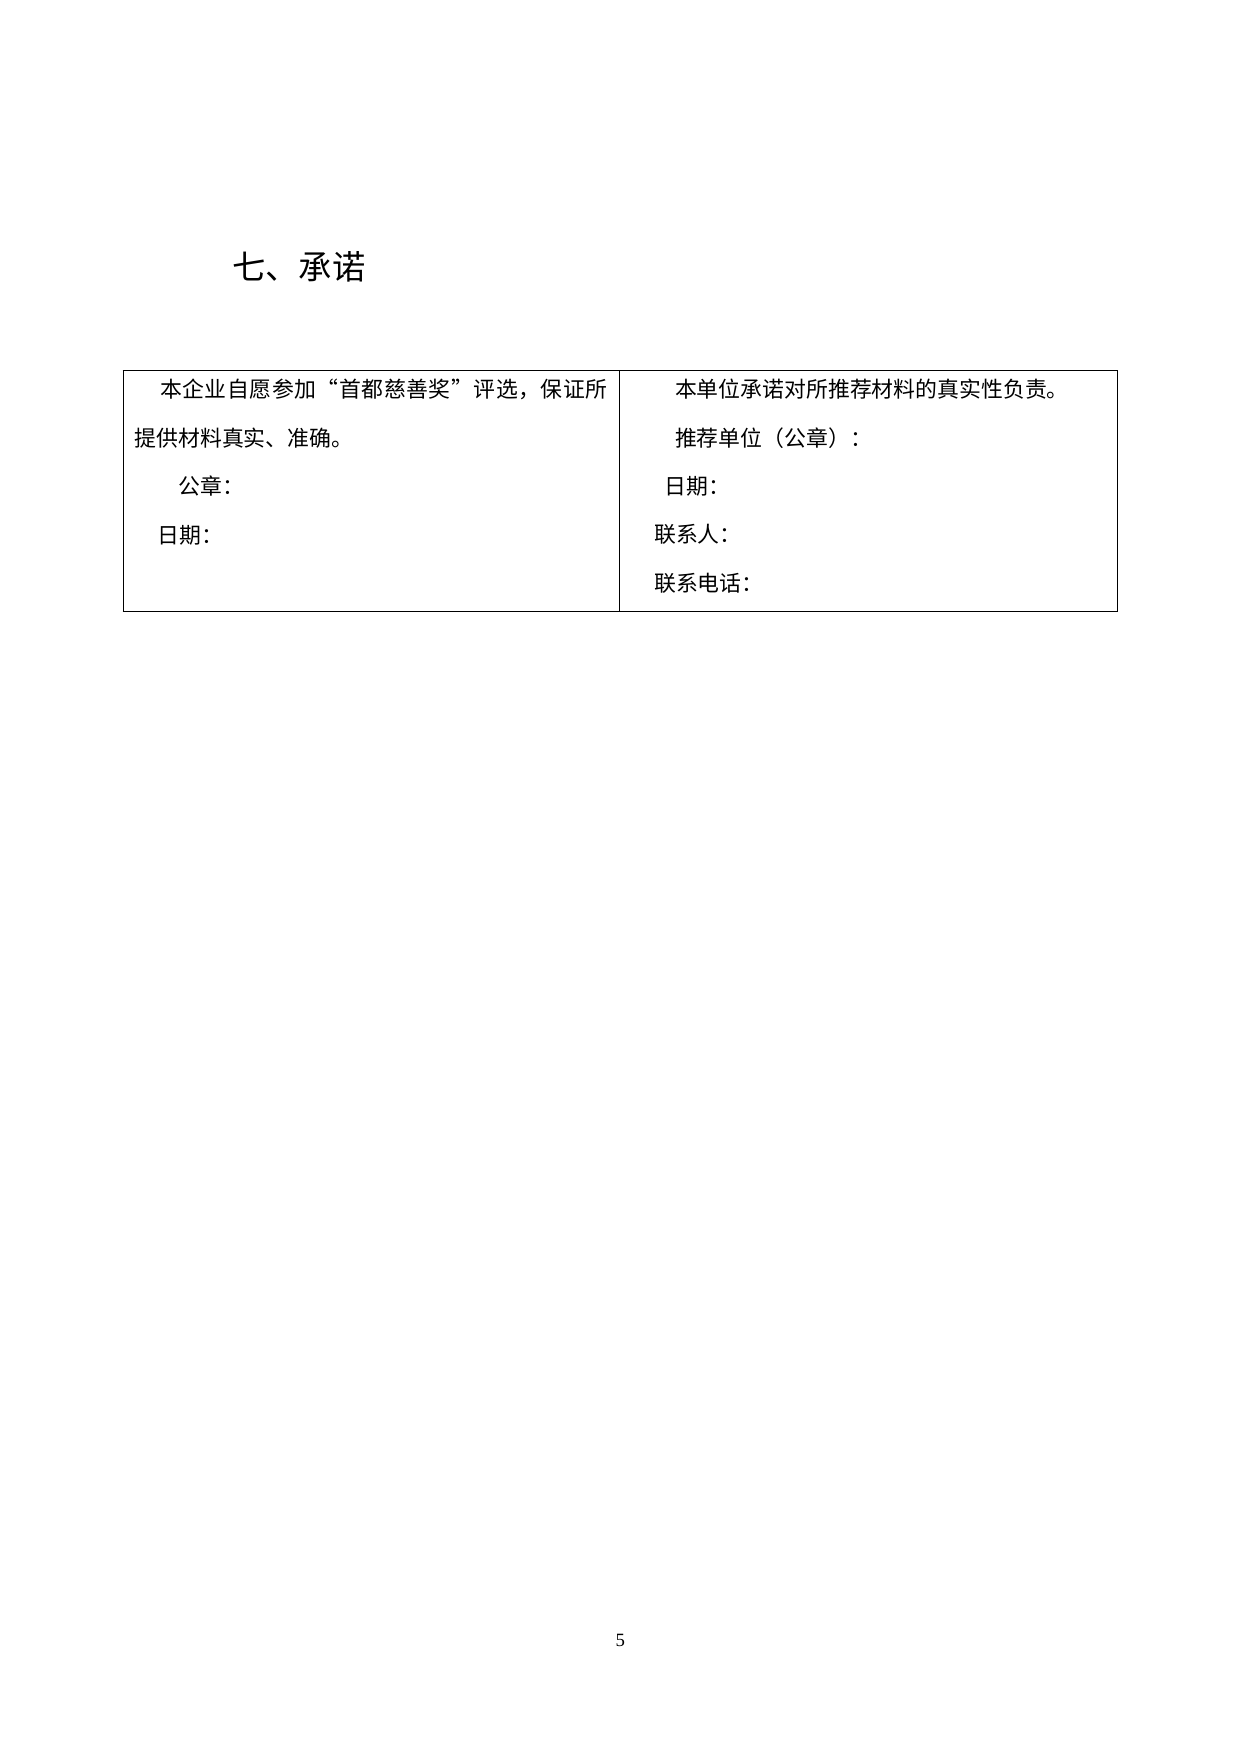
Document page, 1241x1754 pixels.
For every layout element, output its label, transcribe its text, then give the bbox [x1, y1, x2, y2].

text 七、承诺 [165, 233, 1075, 298]
table_header 本企业自愿参加“首都慈善奖”评选，保证所提供材料真实、准确。 公章： 日期： [124, 371, 619, 611]
table_header 本单位承诺对所推荐材料的真实性负责。 推荐单位（公章）： 日期： 联系人： 联系电话： [620, 371, 1117, 611]
